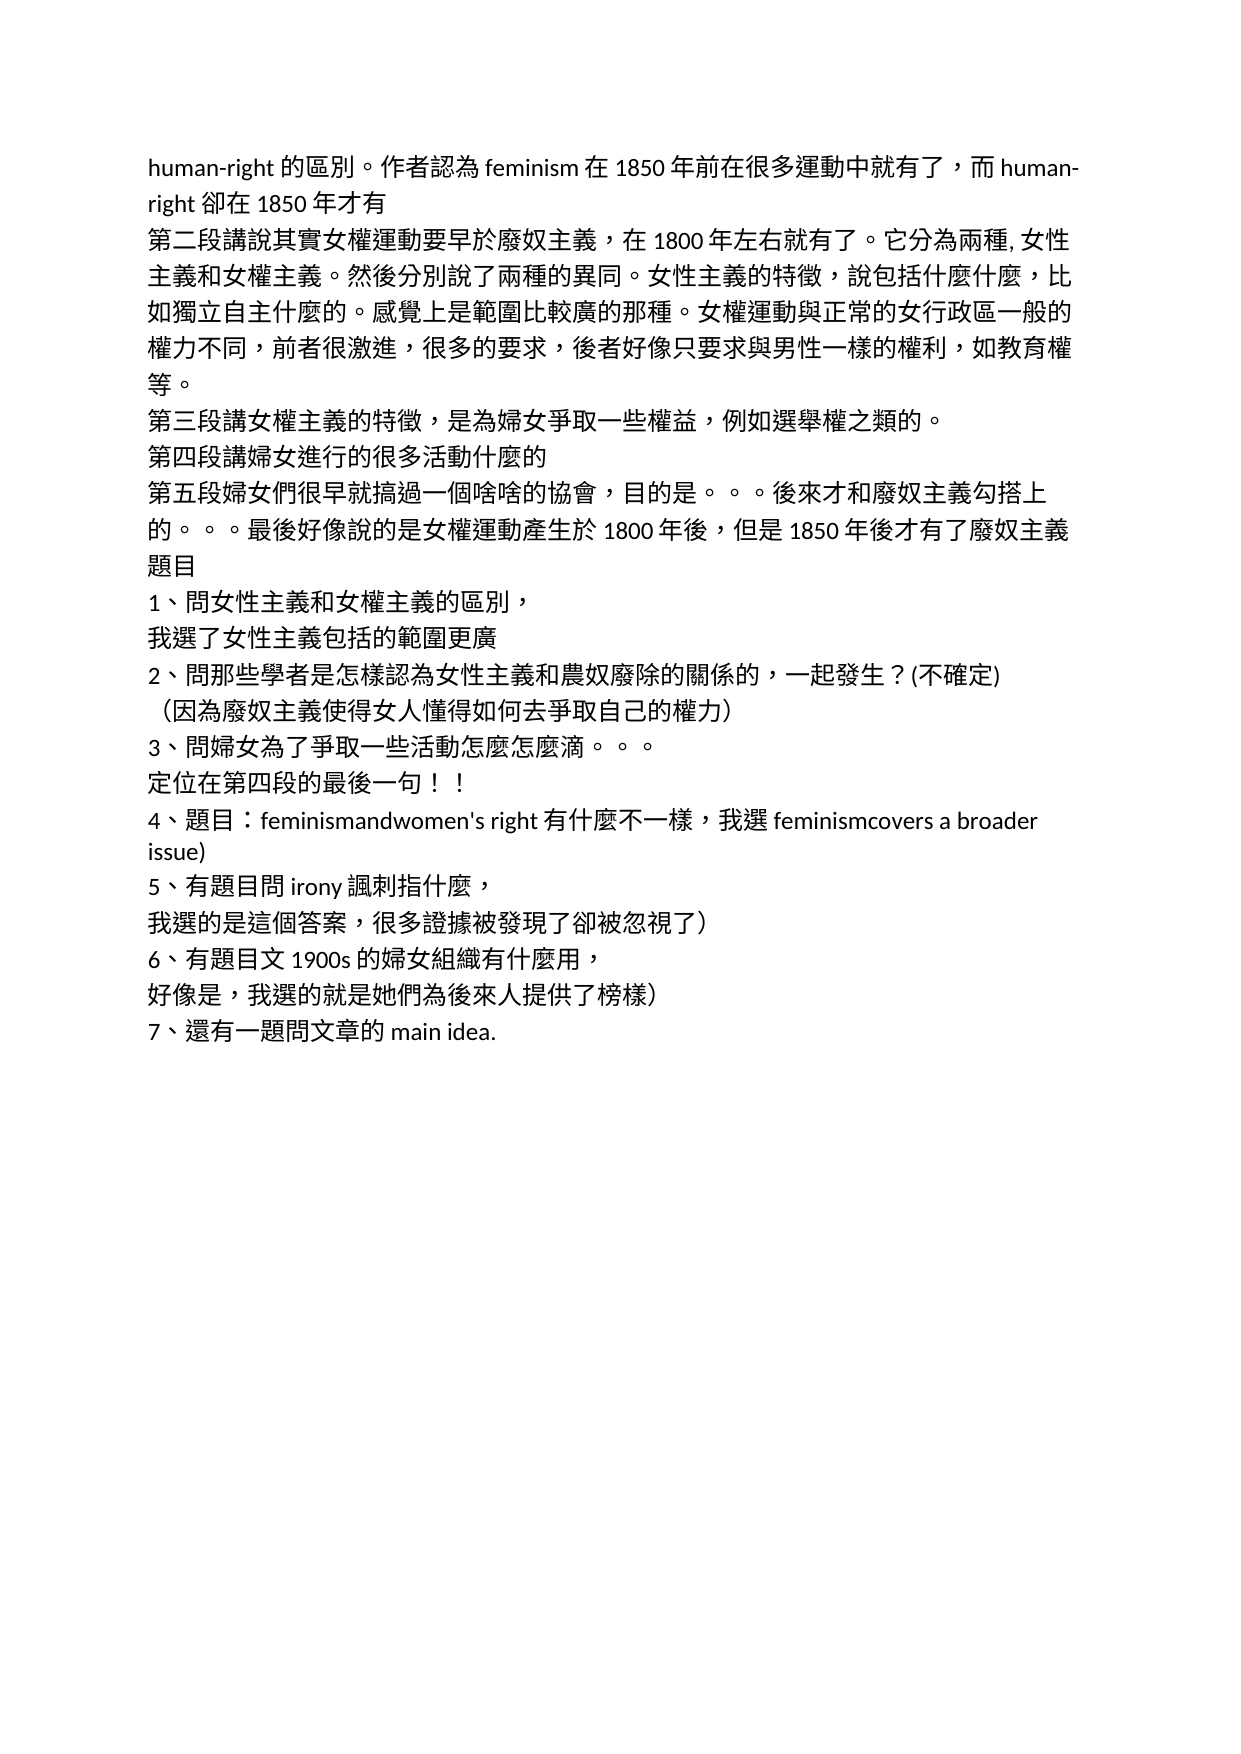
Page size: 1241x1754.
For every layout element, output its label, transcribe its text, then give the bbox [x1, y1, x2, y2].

text 3、問婦女為了爭取一些活動怎麼怎麼滴。。。 [148, 728, 1093, 764]
text 4、題目：feminismandwomen's right有什麼不一樣，我選feminismcovers a broader issue) [148, 800, 1093, 867]
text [148, 148, 1093, 220]
text 第五段婦女們很早就搞過一個啥啥的協會，目的是。。。後來才和廢奴主義勾搭上的。。。最後好像說的是女權運動產生於1800年後，但是1850年後才有了廢奴主義 [148, 474, 1093, 546]
text 1、問女性主義和女權主義的區別， [148, 583, 1093, 619]
text 第四段講婦女進行的很多活動什麼的 [148, 438, 1093, 474]
text 7、還有一題問文章的main idea. [148, 1012, 1093, 1048]
text 6、有題目文1900s的婦女組織有什麼用， [148, 939, 1093, 976]
text （因為廢奴主義使得女人懂得如何去爭取自己的權力） [148, 691, 1093, 728]
text 2、問那些學者是怎樣認為女性主義和農奴廢除的關係的，一起發生？(不確定) [148, 655, 1093, 691]
text 題目 [148, 546, 1093, 583]
text 我選的是這個答案，很多證據被發現了卻被忽視了） [148, 903, 1093, 939]
text 5、有題目問irony諷刺指什麼， [148, 867, 1093, 903]
text 第二段講說其實女權運動要早於廢奴主義，在1800年左右就有了。它分為兩種, 女性主義和女權主義。然後分別說了兩種的異同。女性主義的特徵，說包括什麼什麼，比如獨立自主什麼的。感覺上是範圍比較廣的那種。女權運動與正常的女行政區一般的權力不同，前者很激進，很多的要求，後者好像只要求與男性一樣的權利，如教育權等。 [148, 220, 1093, 401]
text 我選了女性主義包括的範圍更廣 [148, 619, 1093, 655]
text 第三段講女權主義的特徵，是為婦女爭取一些權益，例如選舉權之類的。 [148, 401, 1093, 438]
text 好像是，我選的就是她們為後來人提供了榜樣） [148, 976, 1093, 1012]
text 定位在第四段的最後一句！！ [148, 764, 1093, 800]
